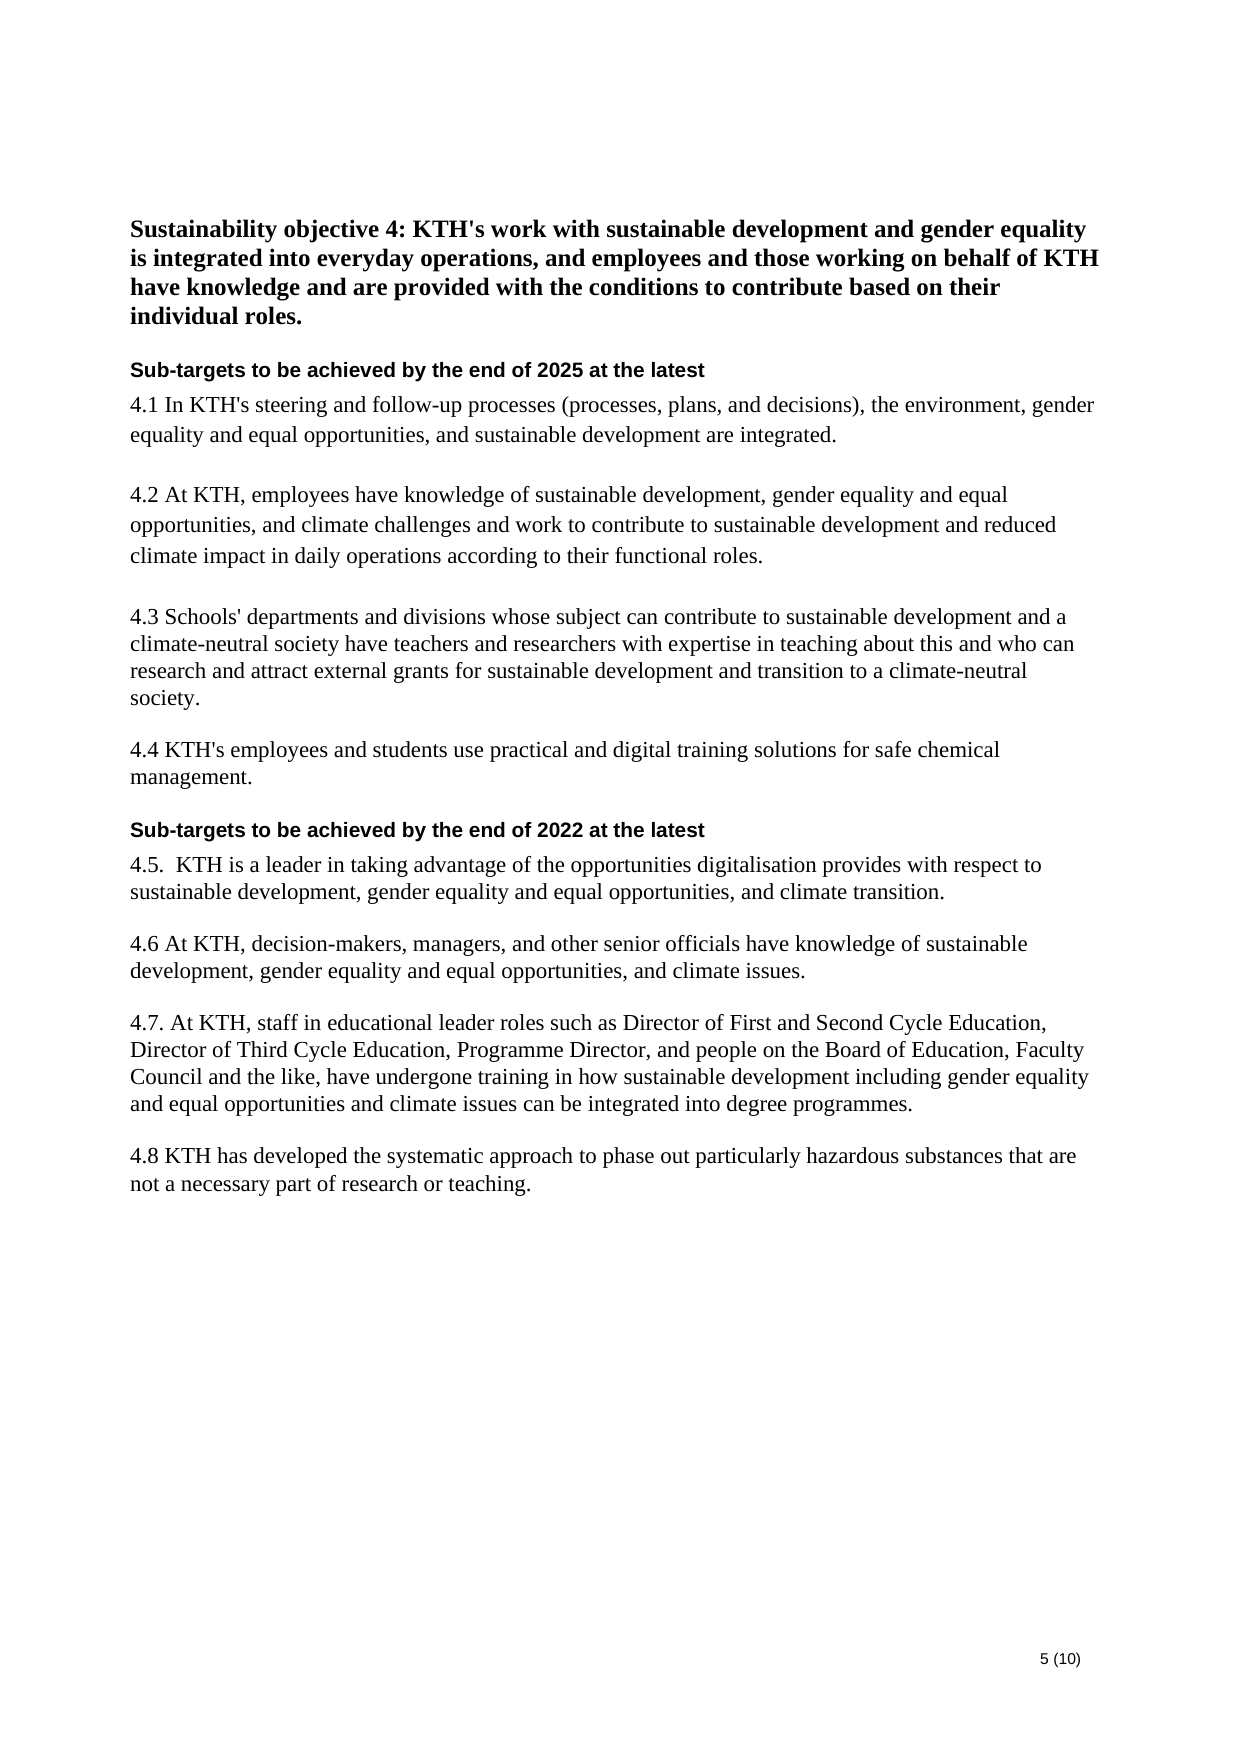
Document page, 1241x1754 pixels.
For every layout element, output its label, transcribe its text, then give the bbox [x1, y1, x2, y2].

text 4.1 In KTH's steering and follow-up processes (processes, plans, and decisions), the environment, gender equality and equal opportunities, and sustainable development are integrated. [130, 391, 1104, 447]
text 4.7. At KTH, staff in educational leader roles such as Director of First and Second Cycle Education, Director of Third Cycle Education, Programme Director, and people on the Board of Education, Faculty Council and the like, have undergone training in how sustainable development including gender equality and equal opportunities and climate issues can be integrated into degree programmes. [130, 1008, 1104, 1117]
subtitle Sustainability objective 4: KTH's work with sustainable development and gender equality is integrated into everyday operations, and employees and those working on behalf of KTH have knowledge and are provided with the conditions to contribute based on their individual roles. [130, 213, 1104, 330]
subtitle Sub-targets to be achieved by the end of 2025 at the latest [130, 355, 1104, 382]
subtitle Sub-targets to be achieved by the end of 2022 at the latest [130, 814, 1104, 842]
text 4.8 KTH has developed the systematic approach to phase out particularly hazardous substances that are not a necessary part of research or teaching. [130, 1142, 1104, 1196]
text 4.6 At KTH, decision-makers, managers, and other senior officials have knowledge of sustainable development, gender equality and equal opportunities, and climate issues. [130, 929, 1104, 983]
text 4.3 Schools' departments and divisions whose subject can contribute to sustainable development and a climate-neutral society have teachers and researchers with expertise in teaching about this and who can research and attract external grants for sustainable development and transition to a climate-neutral society. [130, 602, 1104, 710]
text 4.2 At KTH, employees have knowledge of sustainable development, gender equality and equal opportunities, and climate challenges and work to contribute to sustainable development and reduced climate impact in daily operations according to their functional roles. [130, 481, 1104, 568]
text 4.4 KTH's employees and students use practical and digital training solutions for safe chemical management. [130, 735, 1104, 789]
text 4.5. KTH is a leader in taking advantage of the opportunities digitalisation provides with respect to sustainable development, gender equality and equal opportunities, and climate transition. [130, 850, 1104, 904]
